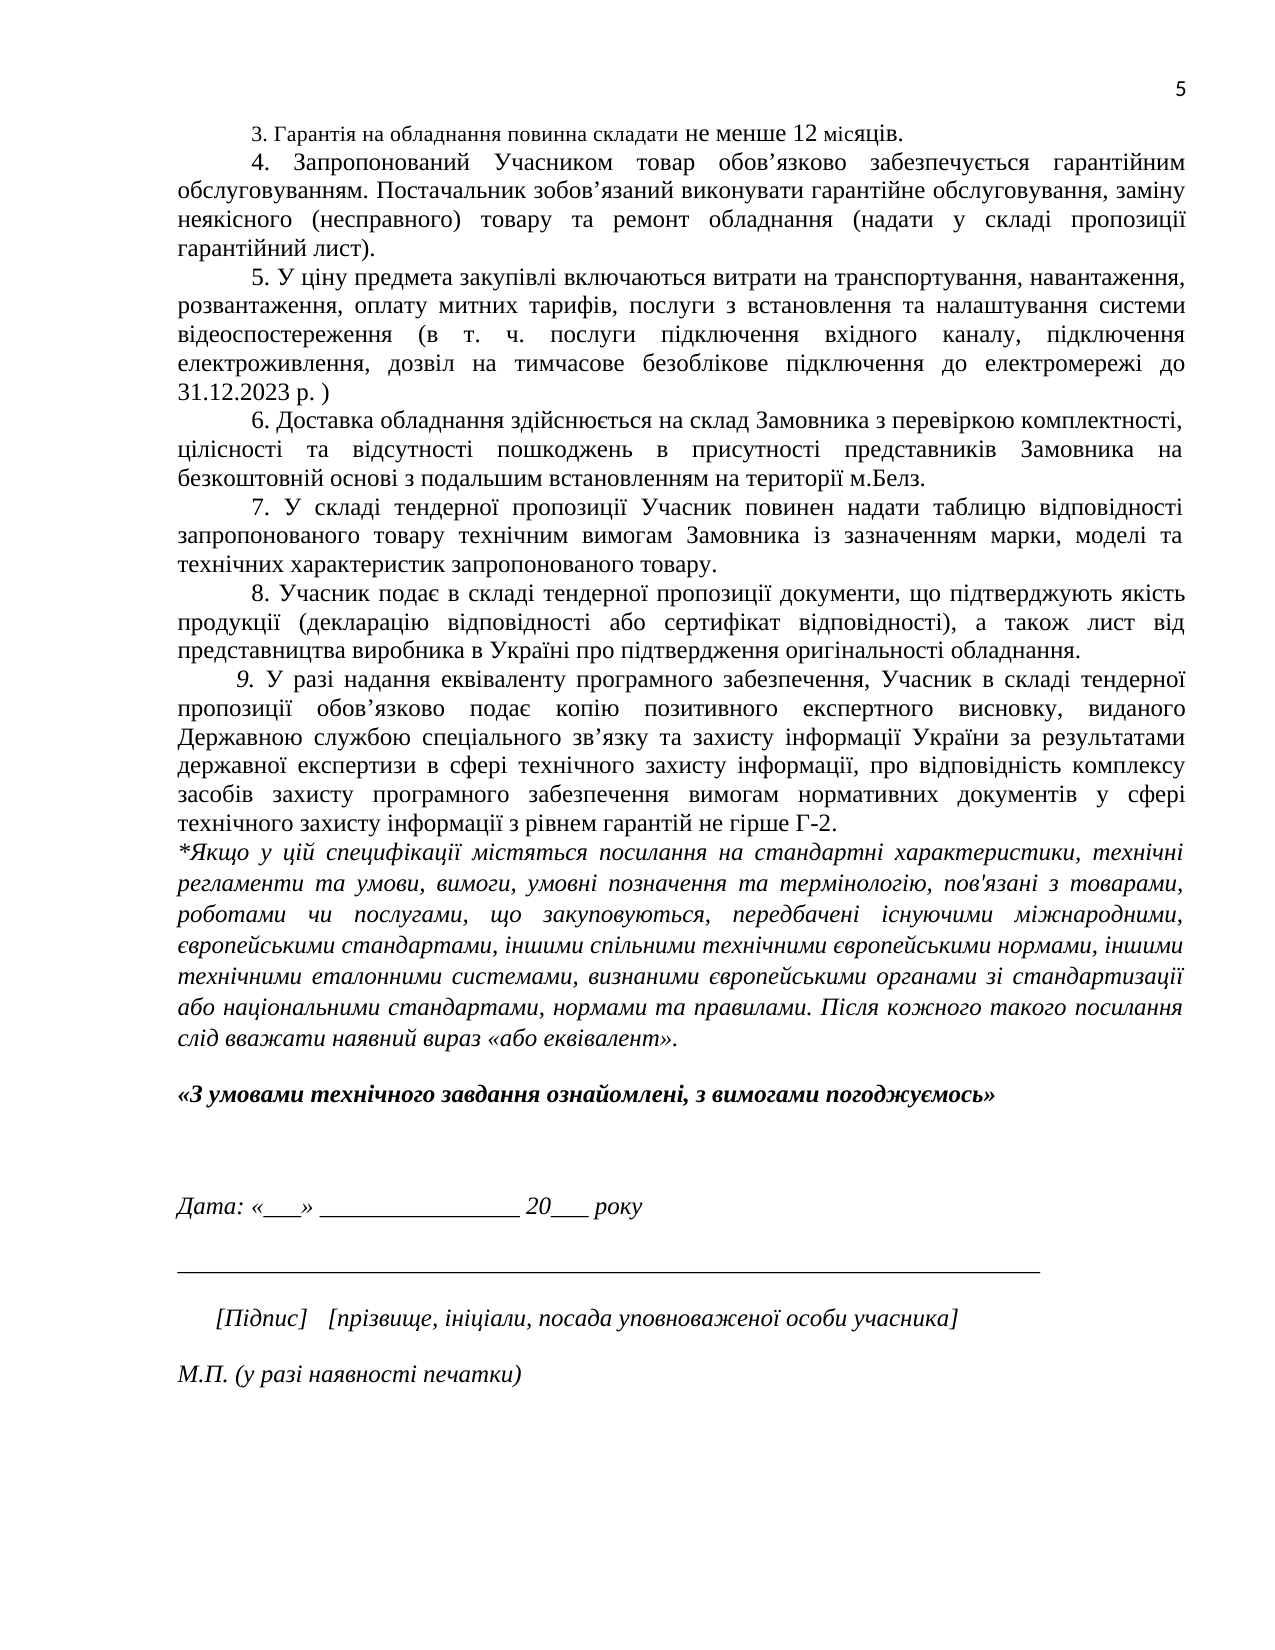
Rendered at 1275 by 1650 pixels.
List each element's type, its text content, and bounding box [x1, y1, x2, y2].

text 5. У ціну предмета закупівлі включаються витрати на транспортування, навантаження, розвантаження, оплату митних тарифів, послуги з встановлення та налаштування системи відеоспостереження (в т. ч. послуги підключення вхідного каналу, підключення електроживлення, дозвіл на тимчасове безоблікове підключення до електромережі до 31.12.2023 р. ) [177, 262, 1186, 406]
text [Підпис] [прізвище, ініціали, посада уповноваженої особи учасника] [177, 1303, 1186, 1332]
text 7. У складі тендерної пропозиції Учасник повинен надати таблицю відповідності запропонованого товару технічним вимогам Замовника із зазначенням марки, моделі та технічних характеристик запропонованого товару. [177, 492, 1184, 578]
text Дата: «___» ________________ 20___ року [177, 1191, 1186, 1220]
text 3. Гарантія на обладнання повинна складати не менше 12 місяців. [177, 118, 1186, 147]
text 9. У разі надання еквіваленту програмного забезпечення, Учасник в складі тендерної пропозиції обов’язково подає копію позитивного експертного висновку, виданого Державною службою спеціального зв’язку та захисту інформації України за результатами державної експертизи в сфері технічного захисту інформації, про відповідність комплексу засобів захисту програмного забезпечення вимогам нормативних документів у сфері технічного захисту інформації з рівнем гарантій не гірше Г-2. [177, 664, 1186, 837]
text «З умовами технічного завдання ознайомлені, з вимогами погоджуємось» [177, 1079, 1186, 1108]
text 8. Учасник подає в складі тендерної пропозиції документи, що підтверджують якість продукції (декларацію відповідності або сертифікат відповідності), а також лист від представництва виробника в Україні про підтвердження оригінальності обладнання. [177, 578, 1186, 664]
text 6. Доставка обладнання здійснюється на склад Замовника з перевіркою комплектності, цілісності та відсутності пошкоджень в присутності представників Замовника на безкоштовній основі з подальшим встановленням на території м.Белз. [177, 406, 1184, 492]
text _____________________________________________________________________ [177, 1247, 1186, 1276]
text *Якщо у цій специфікації містяться посилання на стандартні характеристики, технічні регламенти та умови, вимоги, умовні позначення та термінологію, пов'язані з товарами, роботами чи послугами, що закуповуються, передбачені існуючими міжнародними, європейськими стандартами, іншими спільними технічними європейськими нормами, іншими технічними еталонними системами, визнаними європейськими органами зі стандартизації або національними стандартами, нормами та правилами. Після кожного такого посилання слід вважати наявний вираз «або еквівалент». [177, 837, 1186, 1052]
text М.П. (у разі наявності печатки) [177, 1359, 1186, 1388]
text 4. Запропонований Учасником товар обов’язково забезпечується гарантійним обслуговуванням. Постачальник зобов’язаний виконувати гарантійне обслуговування, заміну неякісного (несправного) товару та ремонт обладнання (надати у складі пропозиції гарантійний лист). [177, 147, 1186, 262]
